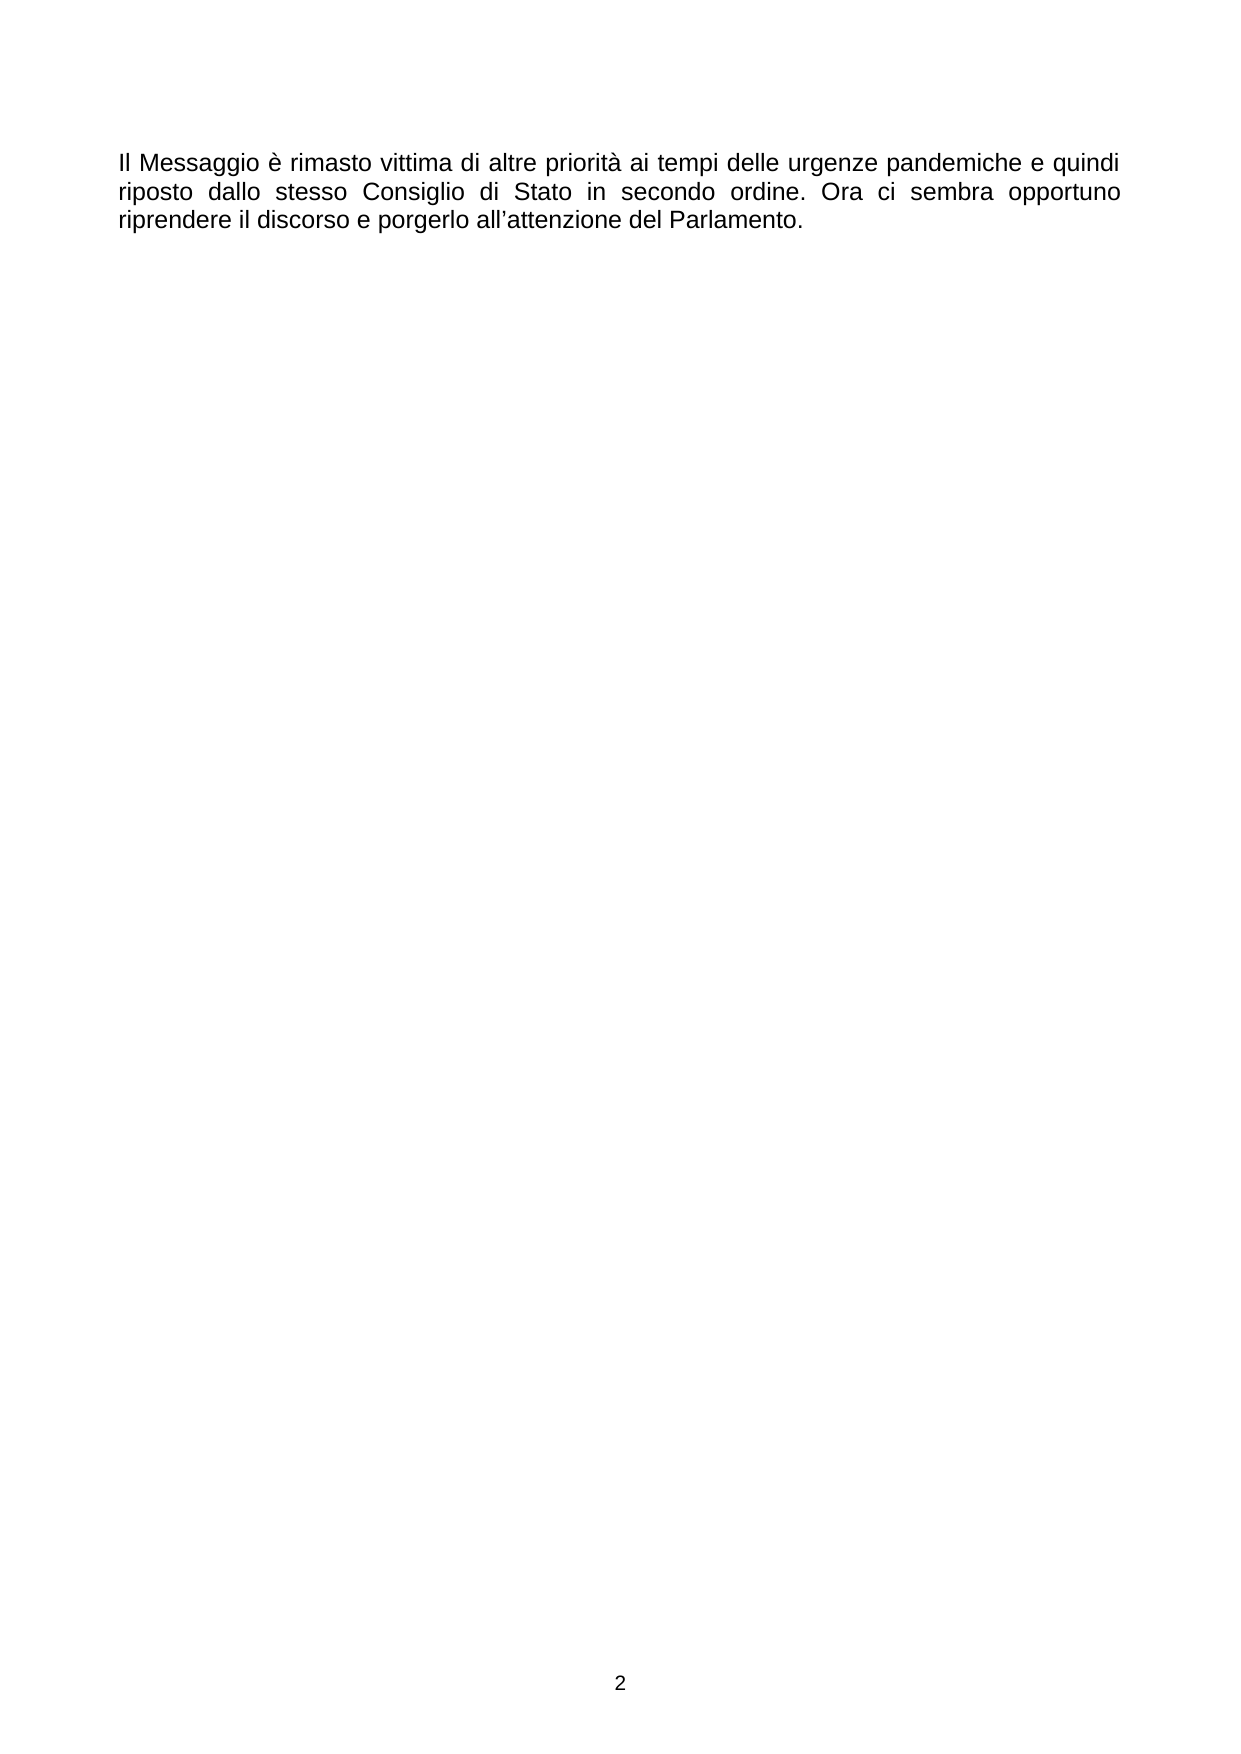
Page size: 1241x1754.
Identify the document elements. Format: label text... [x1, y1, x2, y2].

text Il Messaggio è rimasto vittima di altre priorità ai tempi delle urgenze pandemiche e quindi riposto dallo stesso Consiglio di Stato in secondo ordine. Ora ci sembra opportuno riprendere il discorso e porgerlo all’attenzione del Parlamento. [118, 148, 1122, 234]
